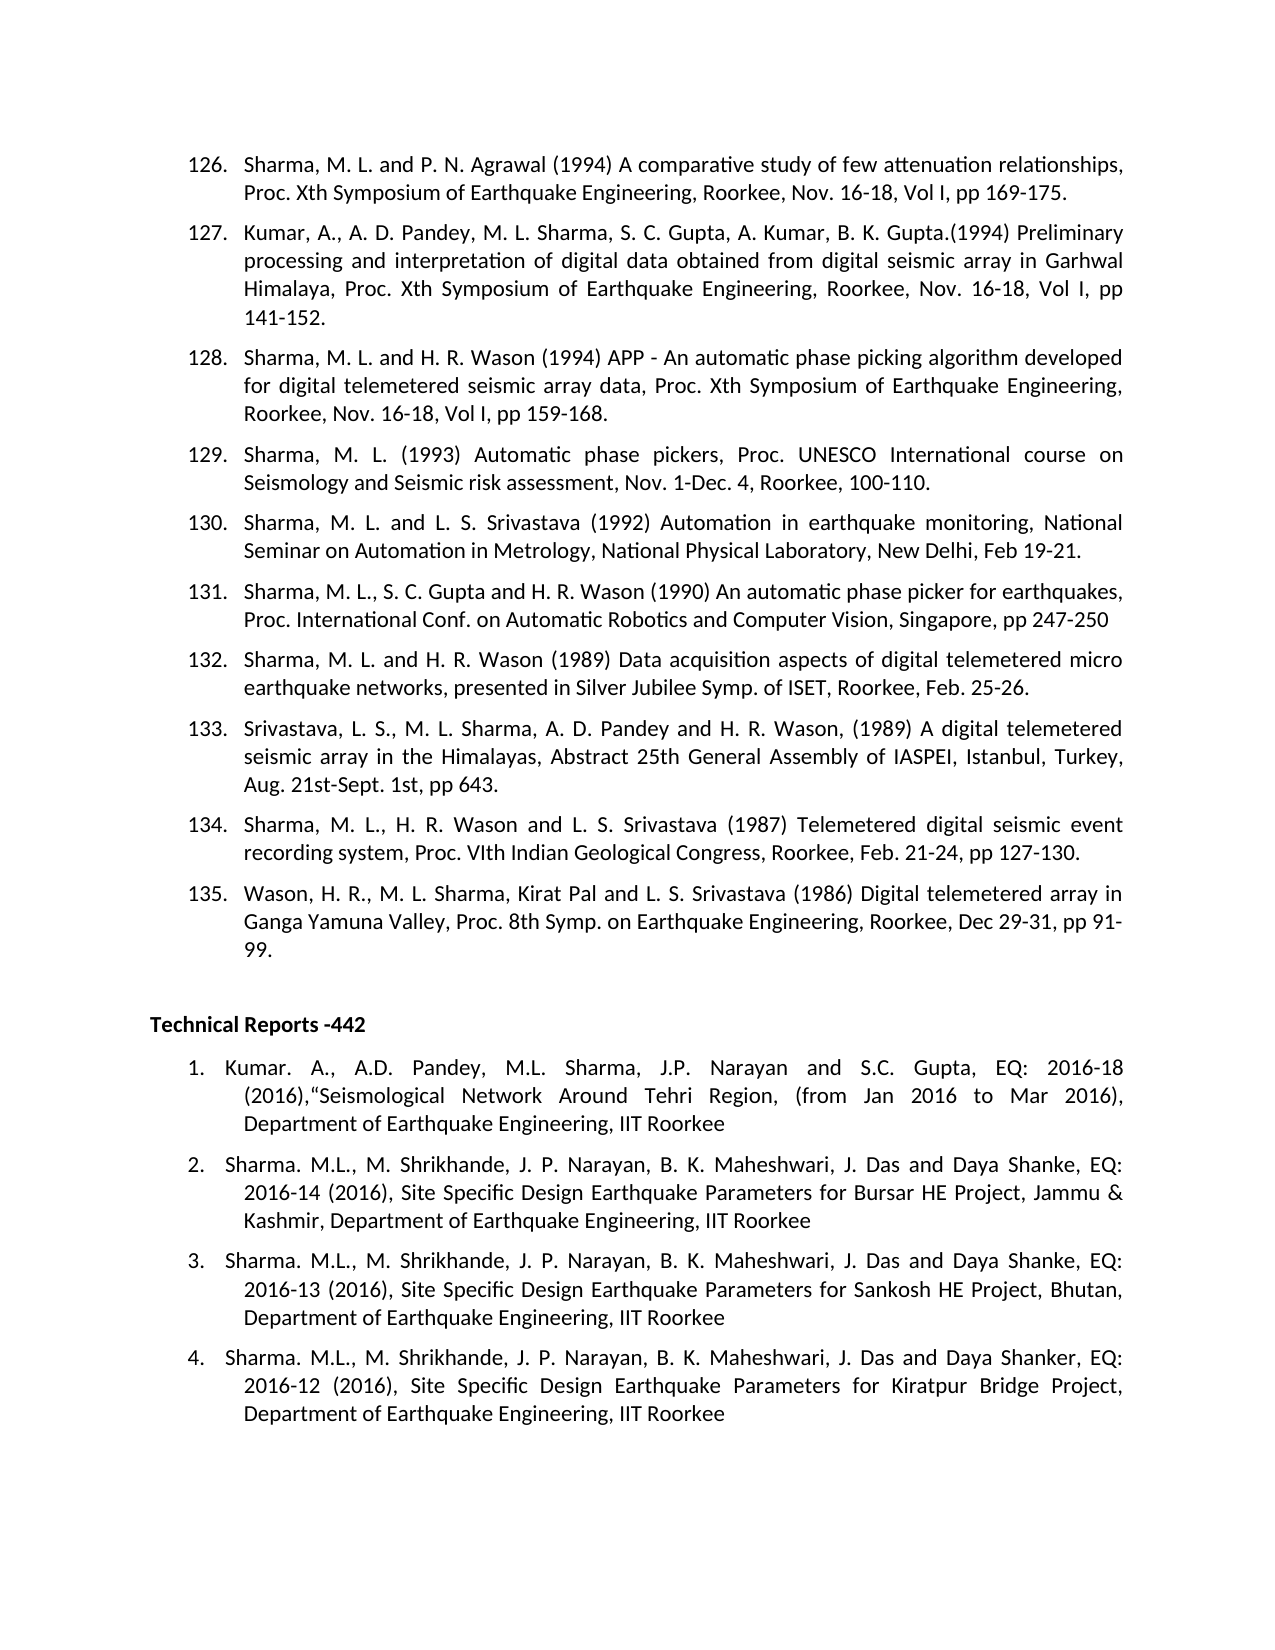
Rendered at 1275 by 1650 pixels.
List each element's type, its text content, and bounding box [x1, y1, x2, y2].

text Technical Reports -442 [150, 1010, 1125, 1038]
list Srivastava, L. S., M. L. Sharma, A. D. Pandey and H. R. Wason, (1989) A digital telemetered seismic array in the Himalayas, Abstract 25th General Assembly of IASPEI, Istanbul, Turkey, Aug. 21st-Sept. 1st, pp 643. [187, 714, 1125, 798]
list Wason, H. R., M. L. Sharma, Kirat Pal and L. S. Srivastava (1986) Digital telemetered array in Ganga Yamuna Valley, Proc. 8th Symp. on Earthquake Engineering, Roorkee, Dec 29-31, pp 91-99. [187, 879, 1125, 963]
list Sharma, M. L., S. C. Gupta and H. R. Wason (1990) An automatic phase picker for earthquakes, Proc. International Conf. on Automatic Robotics and Computer Vision, Singapore, pp 247-250 [187, 577, 1125, 633]
list Sharma. M.L., M. Shrikhande, J. P. Narayan, B. K. Maheshwari, J. Das and Daya Shanke, EQ: 2016-14 (2016), Site Specific Design Earthquake Parameters for Bursar HE Project, Jammu & Kashmir, Department of Earthquake Engineering, IIT Roorkee [187, 1150, 1125, 1234]
list Sharma. M.L., M. Shrikhande, J. P. Narayan, B. K. Maheshwari, J. Das and Daya Shanke, EQ: 2016-13 (2016), Site Specific Design Earthquake Parameters for Sankosh HE Project, Bhutan, Department of Earthquake Engineering, IIT Roorkee [187, 1247, 1125, 1331]
list Sharma, M. L. (1993) Automatic phase pickers, Proc. UNESCO International course on Seismology and Seismic risk assessment, Nov. 1-Dec. 4, Roorkee, 100-110. [187, 440, 1125, 496]
list Sharma. M.L., M. Shrikhande, J. P. Narayan, B. K. Maheshwari, J. Das and Daya Shanker, EQ: 2016-12 (2016), Site Specific Design Earthquake Parameters for Kiratpur Bridge Project, Department of Earthquake Engineering, IIT Roorkee [187, 1343, 1125, 1427]
list Sharma, M. L. and L. S. Srivastava (1992) Automation in earthquake monitoring, National Seminar on Automation in Metrology, National Physical Laboratory, New Delhi, Feb 19-21. [187, 508, 1125, 564]
list Sharma, M. L. and H. R. Wason (1989) Data acquisition aspects of digital telemetered micro earthquake networks, presented in Silver Jubilee Symp. of ISET, Roorkee, Feb. 25-26. [187, 645, 1125, 701]
list Sharma, M. L. and P. N. Agrawal (1994) A comparative study of few attenuation relationships, Proc. Xth Symposium of Earthquake Engineering, Roorkee, Nov. 16-18, Vol I, pp 169-175. [187, 150, 1125, 206]
list Kumar, A., A. D. Pandey, M. L. Sharma, S. C. Gupta, A. Kumar, B. K. Gupta.(1994) Preliminary processing and interpretation of digital data obtained from digital seismic array in Garhwal Himalaya, Proc. Xth Symposium of Earthquake Engineering, Roorkee, Nov. 16-18, Vol I, pp 141-152. [187, 218, 1125, 331]
list Sharma, M. L. and H. R. Wason (1994) APP - An automatic phase picking algorithm developed for digital telemetered seismic array data, Proc. Xth Symposium of Earthquake Engineering, Roorkee, Nov. 16-18, Vol I, pp 159-168. [187, 343, 1125, 427]
list Kumar. A., A.D. Pandey, M.L. Sharma, J.P. Narayan and S.C. Gupta, EQ: 2016-18 (2016),“Seismological Network Around Tehri Region, (from Jan 2016 to Mar 2016), Department of Earthquake Engineering, IIT Roorkee [187, 1053, 1125, 1138]
list Sharma, M. L., H. R. Wason and L. S. Srivastava (1987) Telemetered digital seismic event recording system, Proc. VIth Indian Geological Congress, Roorkee, Feb. 21-24, pp 127-130. [187, 810, 1125, 866]
